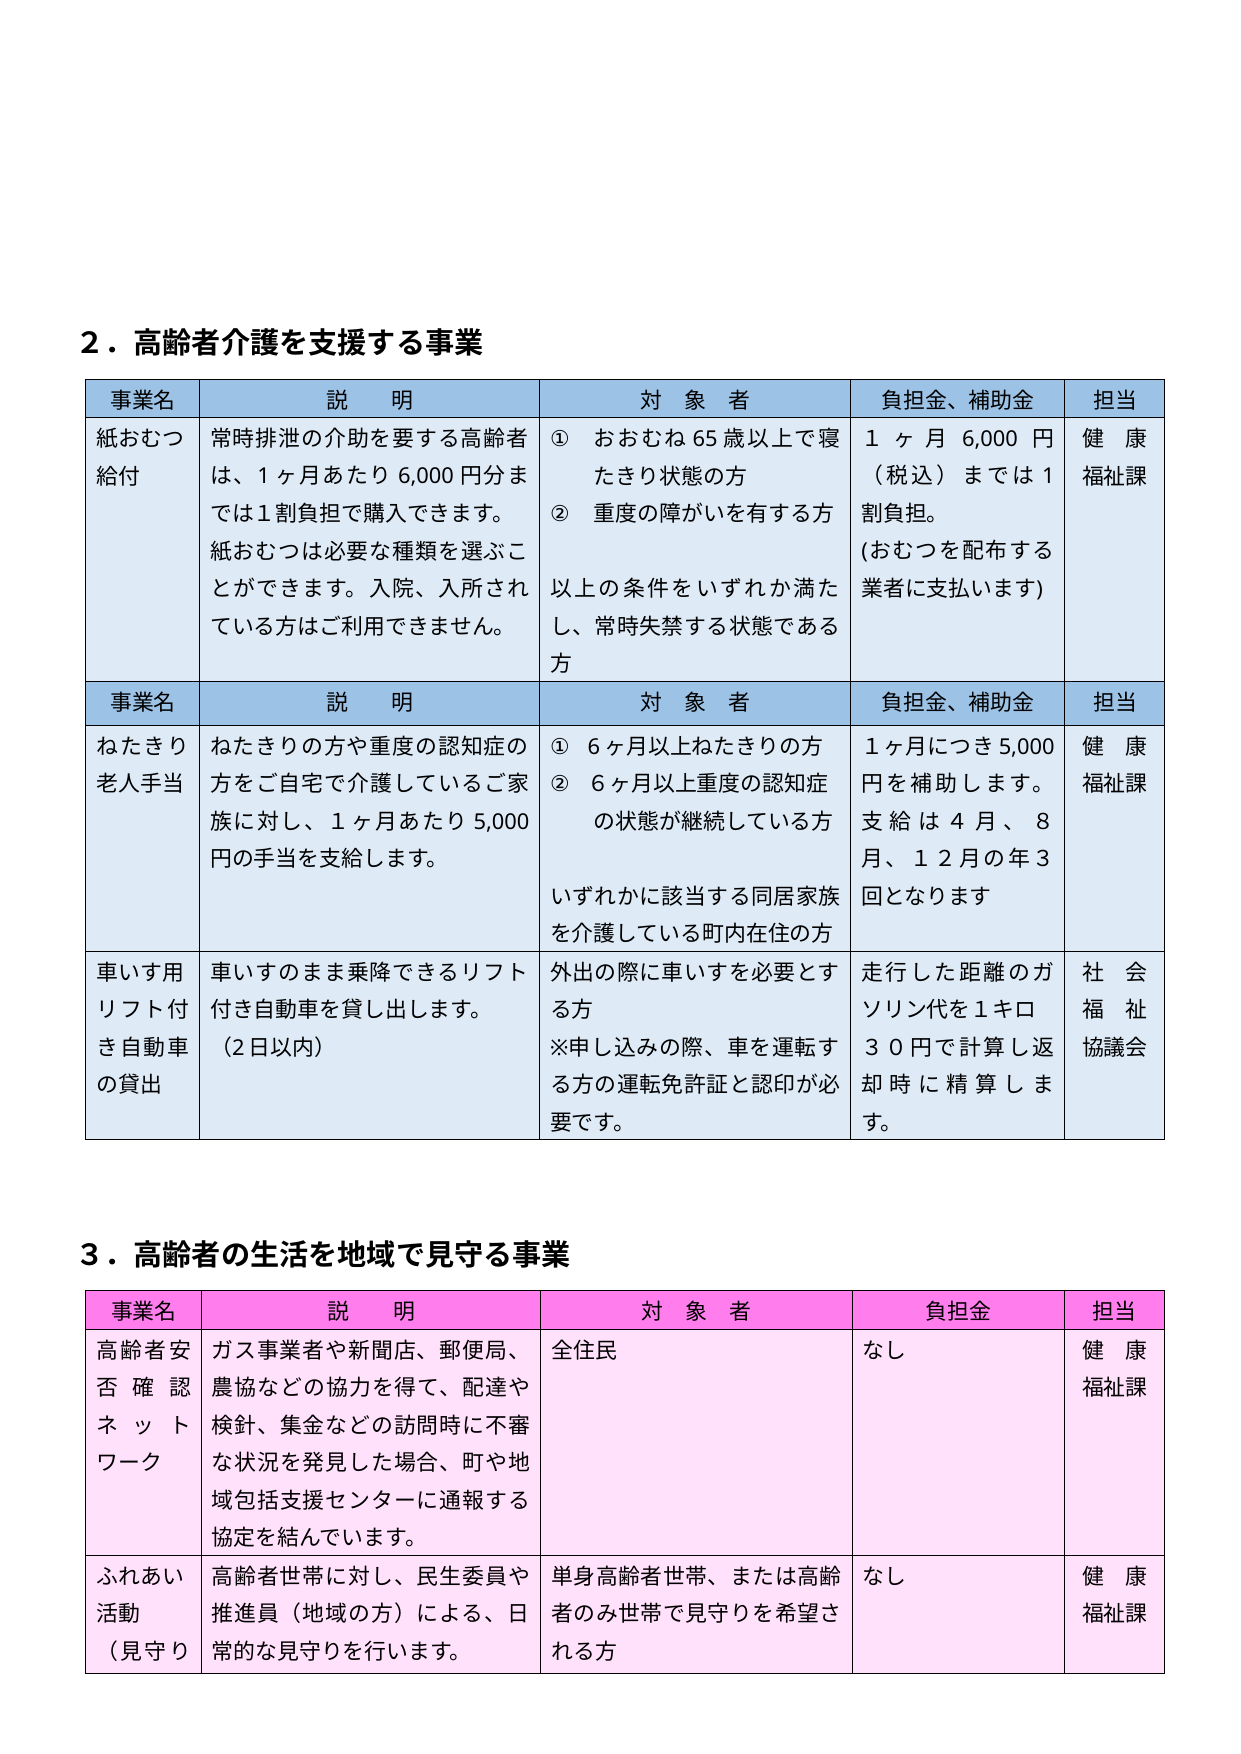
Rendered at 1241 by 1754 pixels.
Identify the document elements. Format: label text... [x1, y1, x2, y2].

text ３．高齢者の生活を地域で見守る事業 [75, 1215, 1165, 1290]
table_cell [202, 1556, 540, 1673]
table_header 負担金、補助金 [851, 380, 1064, 417]
table_cell なし [853, 1556, 1064, 1673]
table_header 対 象 者 [540, 380, 850, 417]
table_header 担当 [1065, 1291, 1164, 1329]
table_header 事業名 [86, 1291, 201, 1329]
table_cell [541, 1556, 852, 1673]
table_cell 車いすのまま乗降できるリフト付き自動車を貸し出します。 （2日以内） [200, 952, 539, 1139]
table_cell 車いす用 リフト付き自動車の貸出 [86, 952, 199, 1139]
table_cell 健 康 福祉課 [1065, 1330, 1164, 1555]
table_cell 全住民 [541, 1330, 852, 1555]
table_cell 対 象 者 [540, 682, 850, 725]
table_cell ガス事業者や新聞店、郵便局、農協などの協力を得て、配達や検針、集金などの訪問時に不審な状況を発見した場合、町や地域包括支援センターに通報する協定を結んでいます。 [202, 1330, 540, 1555]
table_cell 外出の際に車いすを必要とする方 ※申し込みの際、車を運転する方の運転免許証と認印が必要です。 [540, 952, 850, 1139]
table_cell １ヶ月につき5,000円を補助します。支給は４月、８月、１２月の年３回となります [851, 726, 1064, 951]
table_cell 社 会 福 祉 協議会 [1065, 952, 1164, 1139]
table_cell 健 康 福祉課 [1065, 1556, 1164, 1673]
table_cell おおむね65歳以上で寝たきり状態の方 重度の障がいを有する方 以上の条件をいずれか満たし、常時失禁する状態である方 [540, 418, 850, 681]
table_cell 事業名 [86, 682, 199, 725]
table_cell 説 明 [200, 682, 539, 725]
table_header 対 象 者 [541, 1291, 852, 1329]
table_cell 高齢者安否確認ネットワーク [86, 1330, 201, 1555]
table_cell 担当 [1065, 682, 1164, 725]
table_cell なし [853, 1330, 1064, 1555]
table_cell ねたきり老人手当 [86, 726, 199, 951]
table_header 説 明 [200, 380, 539, 417]
table_header 説 明 [202, 1291, 540, 1329]
table_header 負担金 [853, 1291, 1064, 1329]
table_cell 常時排泄の介助を要する高齢者は、1ヶ月あたり6,000円分までは１割負担で購入できます。 紙おむつは必要な種類を選ぶことができます。入院、入所されている方はご利用できません。 [200, 418, 539, 681]
table_header 事業名 [86, 380, 199, 417]
table_cell ふれあい 活動 （見守り活動） [86, 1556, 201, 1673]
table_cell 負担金、補助金 [851, 682, 1064, 725]
table_cell ねたきりの方や重度の認知症の方をご自宅で介護しているご家族に対し、１ヶ月あたり5,000円の手当を支給します。 [200, 726, 539, 951]
table_cell １ヶ月6,000円（税込）までは1割負担。 (おむつを配布する業者に支払います) [851, 418, 1064, 681]
table_cell 健 康 福祉課 [1065, 418, 1164, 681]
table_cell 紙おむつ 給付 [86, 418, 199, 681]
table_header 担当 [1065, 380, 1164, 417]
table_cell 6ヶ月以上ねたきりの方 ６ヶ月以上重度の認知症 の状態が継続している方 いずれかに該当する同居家族を介護している町内在住の方 [540, 726, 850, 951]
text ２．高齢者介護を支援する事業 [75, 304, 1165, 379]
table_cell 走行した距離のガソリン代を１キロ ３０円で計算し返却時に精算します。 [851, 952, 1064, 1139]
table_cell 健 康 福祉課 [1065, 726, 1164, 951]
